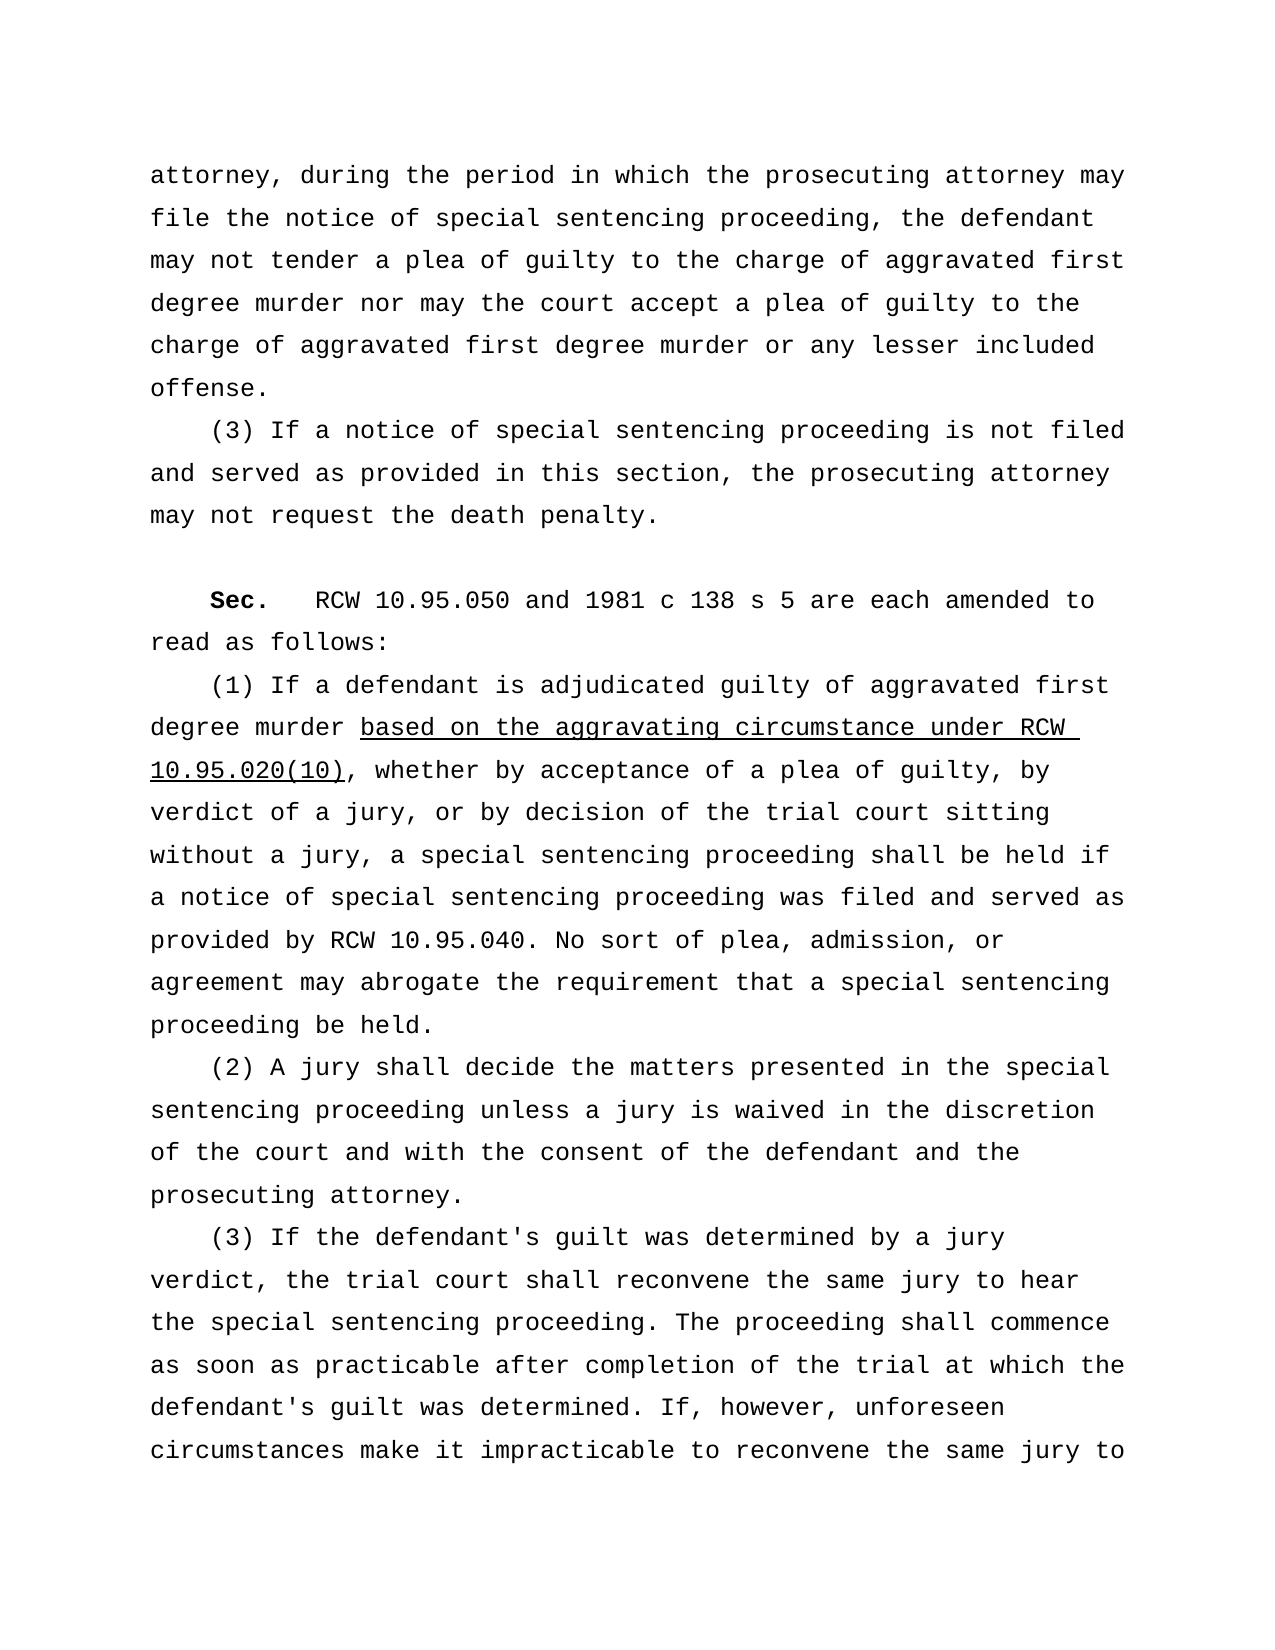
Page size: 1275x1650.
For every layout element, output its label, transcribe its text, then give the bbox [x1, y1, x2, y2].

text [150, 1212, 1125, 1467]
text Sec. RCW 10.95.050 and 1981 c 138 s 5 are each amended to read as follows: [150, 574, 1125, 659]
text (3) If a notice of special sentencing proceeding is not filed and served as provided in this section, the prosecuting attorney may not request the death penalty. [150, 405, 1125, 532]
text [150, 150, 1125, 405]
text (1) If a defendant is adjudicated guilty of aggravated first degree murder based on the aggravating circumstance under RCW 10.95.020(10), whether by acceptance of a plea of guilty, by verdict of a jury, or by decision of the trial court sitting without a jury, a special sentencing proceeding shall be held if a notice of special sentencing proceeding was filed and served as provided by RCW 10.95.040. No sort of plea, admission, or agreement may abrogate the requirement that a special sentencing proceeding be held. [150, 659, 1125, 1042]
text (2) A jury shall decide the matters presented in the special sentencing proceeding unless a jury is waived in the discretion of the court and with the consent of the defendant and the prosecuting attorney. [150, 1042, 1125, 1212]
